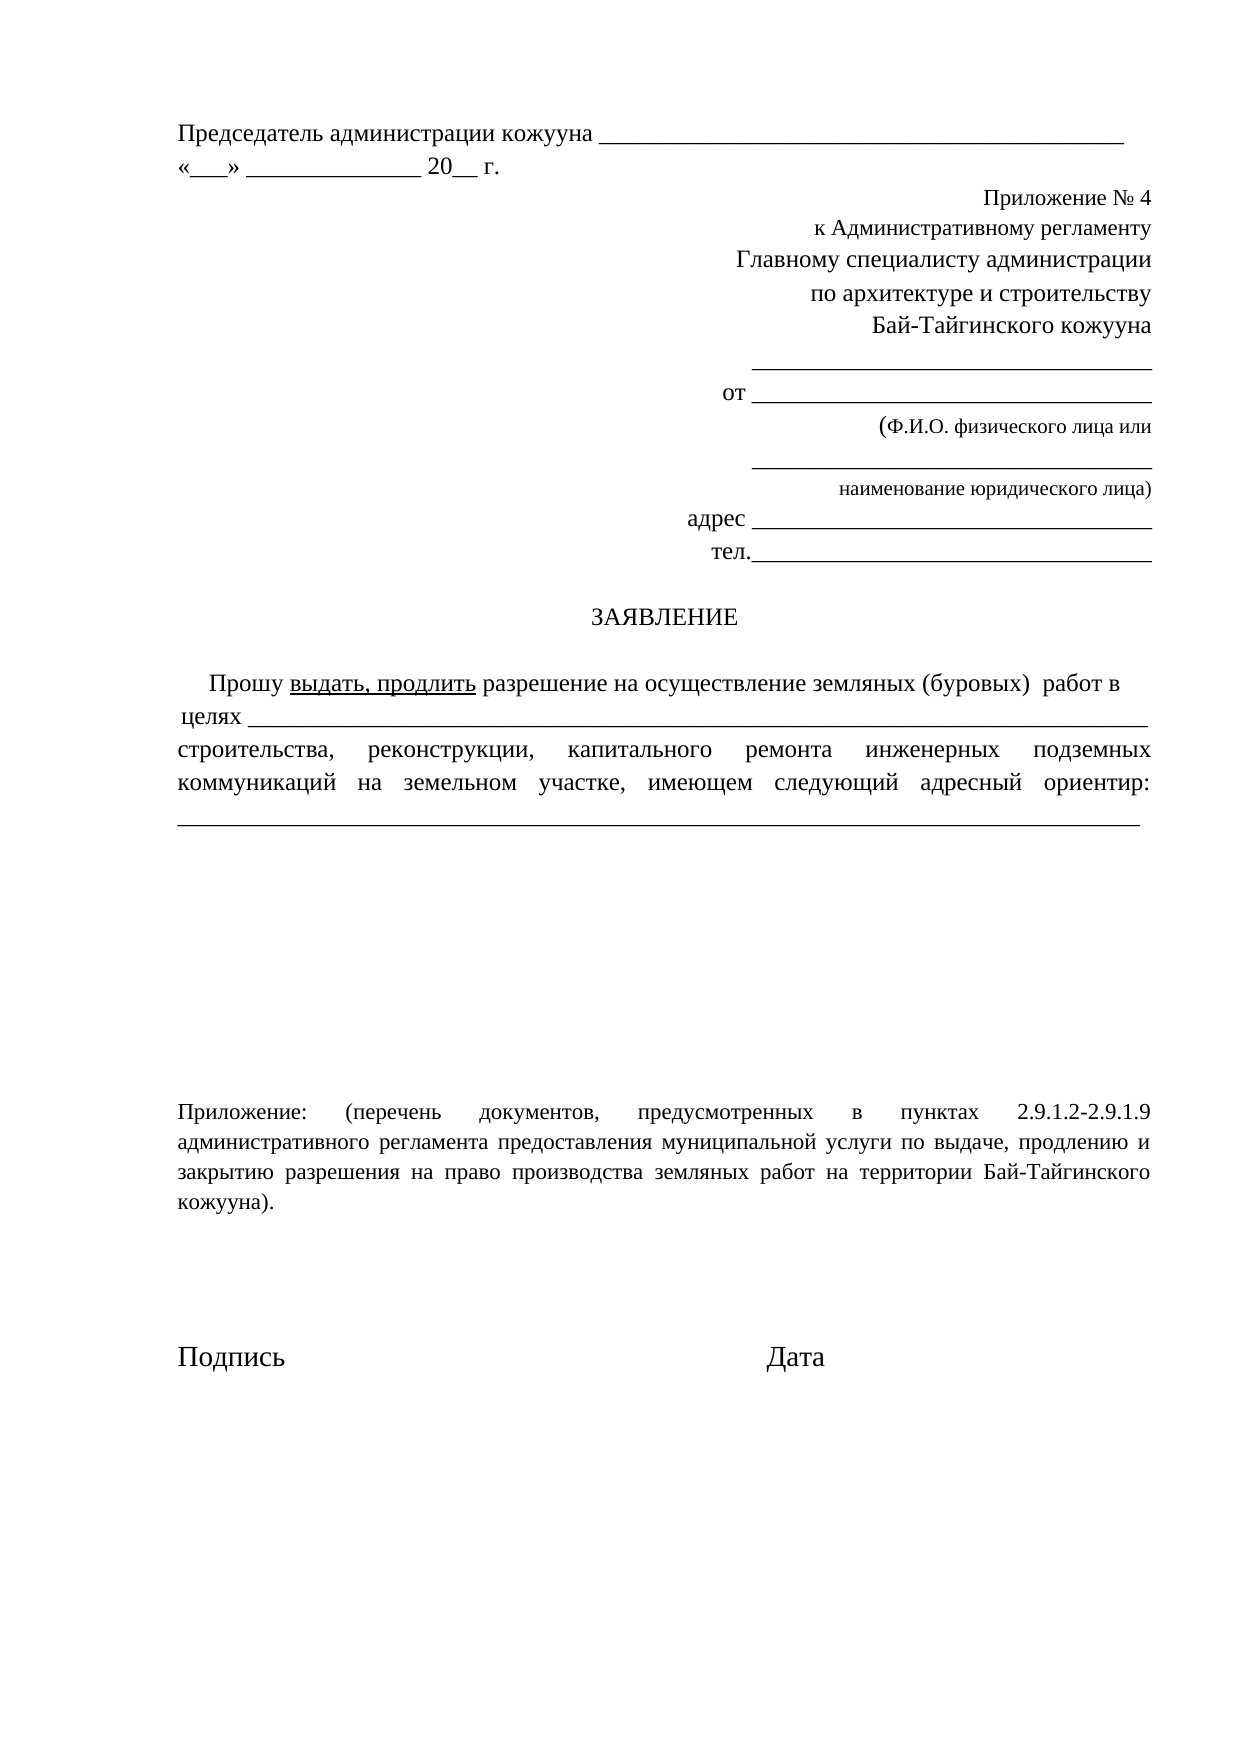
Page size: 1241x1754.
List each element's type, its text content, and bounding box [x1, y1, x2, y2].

text тел.________________________________ [177, 536, 1152, 565]
text Приложение № 4 [177, 184, 1152, 211]
text ________________________________ [177, 443, 1152, 471]
text Подпись Дата [177, 1339, 1152, 1373]
text к Административному регламенту [177, 214, 1152, 241]
text строительства, реконструкции, капитального ремонта инженерных подземных коммуникаций на земельном участке, имеющем следующий адресный ориентир: _____________________________________________________________________________ [177, 734, 1152, 829]
text адрес ________________________________ [177, 503, 1152, 532]
text ________________________________ [177, 344, 1152, 372]
text наименование юридического лица) [177, 476, 1152, 500]
text ЗАЯВЛЕНИЕ [177, 602, 1152, 631]
text Главному специалисту администрации [177, 244, 1152, 273]
text «___» ______________ 20__ г. [177, 151, 1152, 180]
text (Ф.И.О. физического лица или [177, 410, 1152, 438]
text Прошу выдать, продлить разрешение на осуществление земляных (буровых) работ в целях ________________________________________________________________________ [177, 668, 1152, 730]
text Председатель администрации кожууна __________________________________________ [177, 118, 1152, 147]
text по архитектуре и строительству [177, 278, 1152, 306]
text от ________________________________ [177, 377, 1152, 405]
text Бай-Тайгинского кожууна [177, 311, 1152, 339]
text Приложение: (перечень документов, предусмотренных в пунктах 2.9.1.2-2.9.1.9 административного регламента предоставления муниципальной услуги по выдаче, продлению и закрытию разрешения на право производства земляных работ на территории Бай-Тайгинского кожууна). [177, 1098, 1152, 1215]
